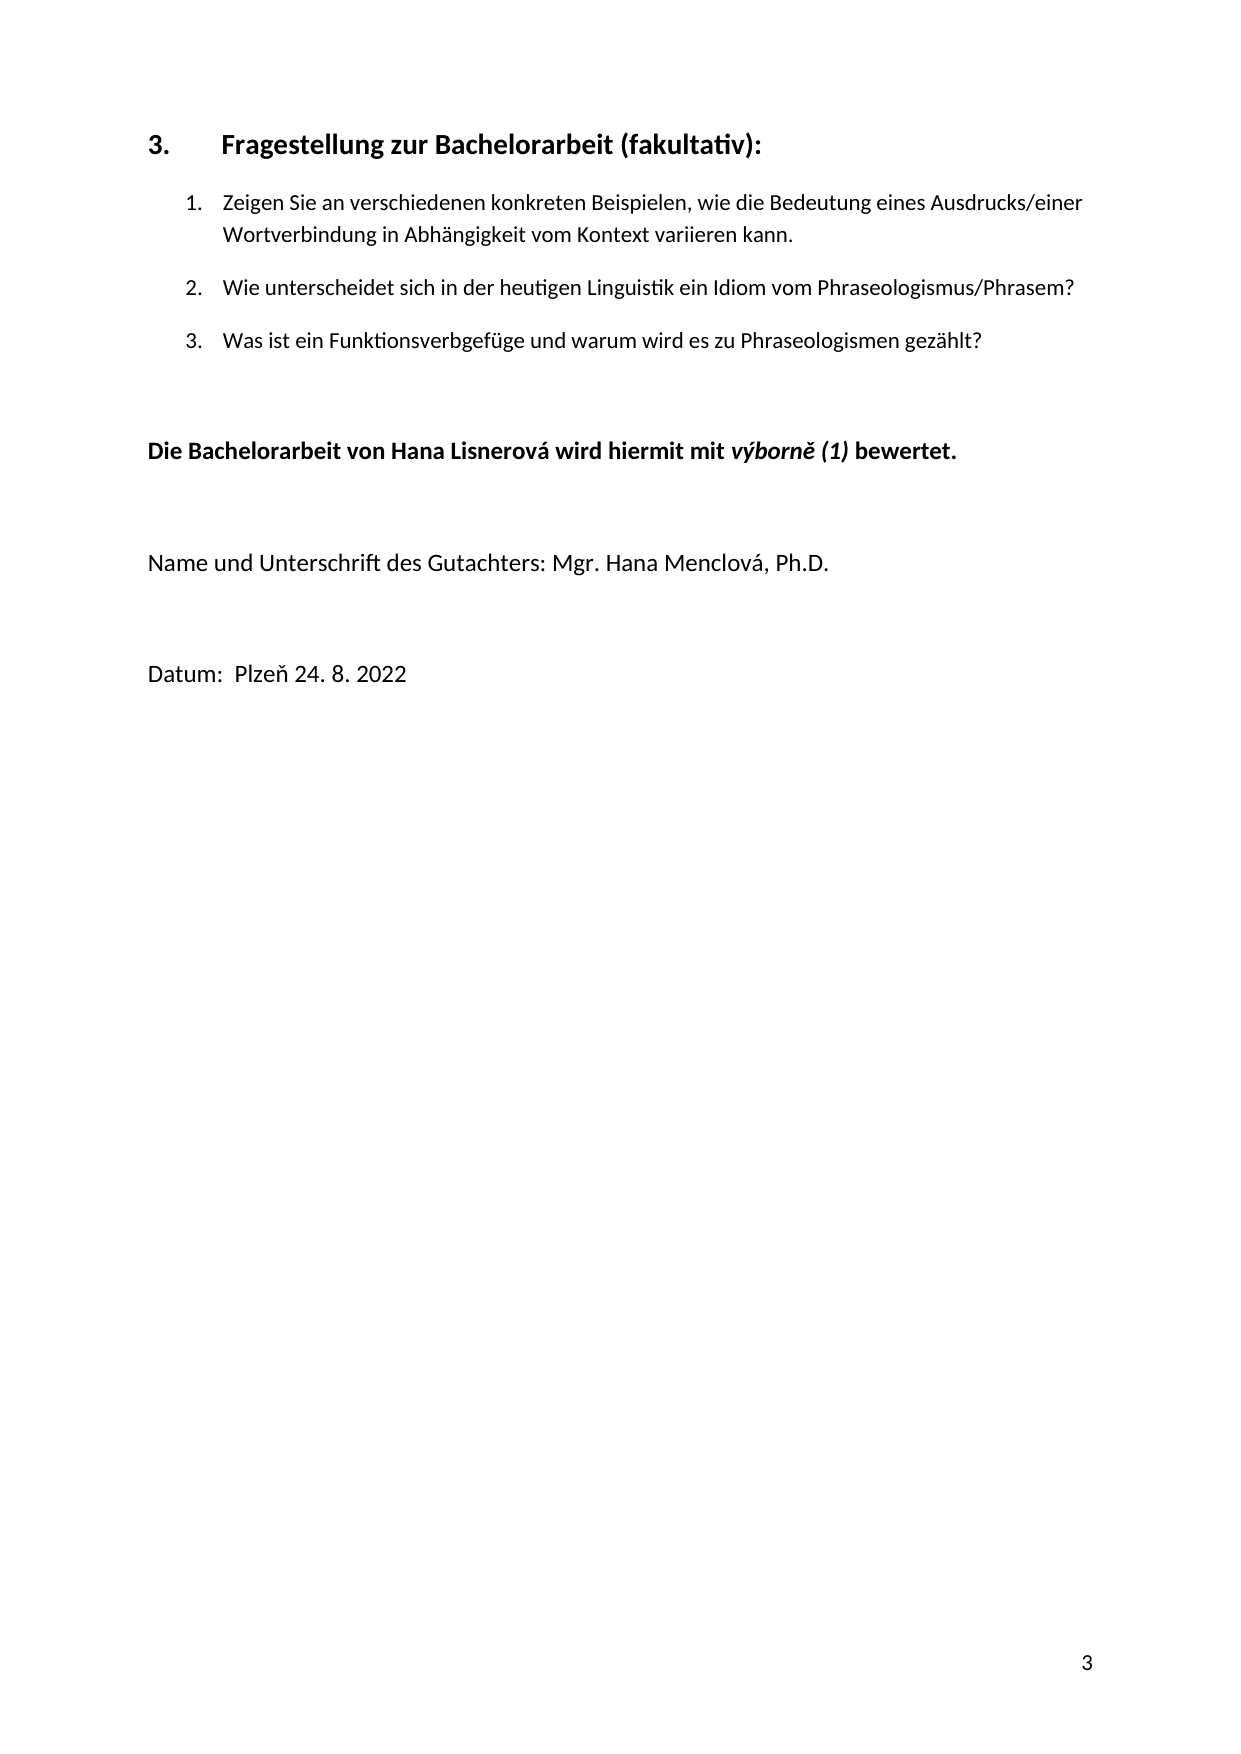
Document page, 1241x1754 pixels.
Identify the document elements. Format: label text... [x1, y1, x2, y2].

text Datum: Plzeň 24. 8. 2022 [148, 658, 1093, 689]
list Wie unterscheidet sich in der heutigen Linguistik ein Idiom vom Phraseologismus/Phrasem? [185, 273, 1093, 301]
text Name und Unterschrift des Gutachters: Mgr. Hana Menclová, Ph.D. [148, 547, 1093, 577]
list Zeigen Sie an verschiedenen konkreten Beispielen, wie die Bedeutung eines Ausdrucks/einer Wortverbindung in Abhängigkeit vom Kontext variieren kann. [185, 188, 1093, 248]
list Was ist ein Funktionsverbgefüge und warum wird es zu Phraseologismen gezählt? [185, 326, 1093, 354]
list Fragestellung zur Bachelorarbeit (fakultativ): [148, 126, 1093, 162]
text Die Bachelorarbeit von Hana Lisnerová wird hiermit mit výborně (1) bewertet. [148, 435, 1093, 466]
